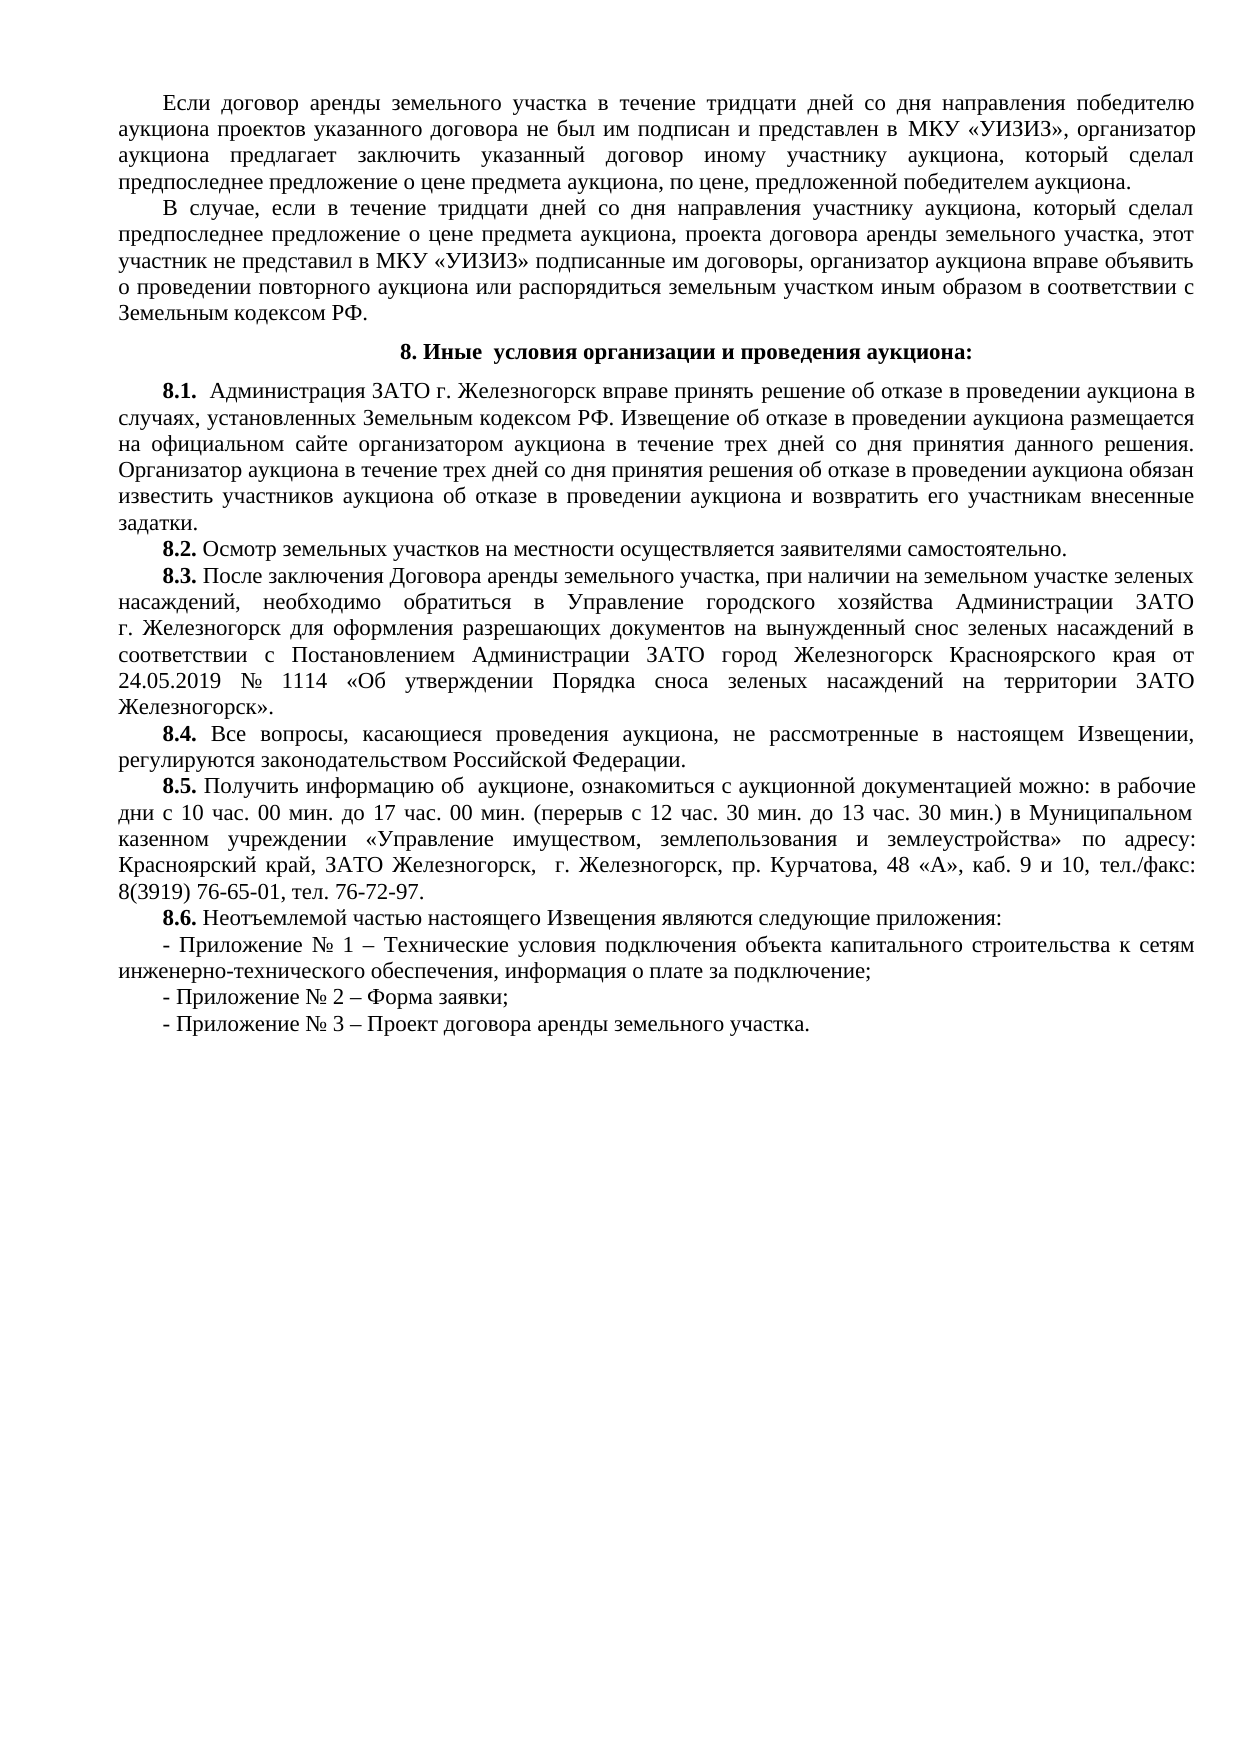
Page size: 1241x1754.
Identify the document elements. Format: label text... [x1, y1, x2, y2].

text - Приложение № 1 – Технические условия подключения объекта капитального строительства к сетям инженерно-технического обеспечения, информация о плате за подключение; [118, 931, 1196, 983]
text В случае, если в течение тридцати дней со дня направления участнику аукциона, который сделал предпоследнее предложение о цене предмета аукциона, проекта договора аренды земельного участка, этот участник не представил в МКУ «УИЗИЗ» подписанные им договоры, организатор аукциона вправе объявить о проведении повторного аукциона или распорядиться земельным участком иным образом в соответствии с Земельным кодексом РФ. [118, 194, 1196, 326]
text - Приложение № 3 – Проект договора аренды земельного участка. [118, 1010, 1196, 1036]
text 8.3. После заключения Договора аренды земельного участка, при наличии на земельном участке зеленых насаждений, необходимо обратиться в Управление городского хозяйства Администрации ЗАТО г. Железногорск для оформления разрешающих документов на вынужденный снос зеленых насаждений в соответствии с Постановлением Администрации ЗАТО город Железногорск Красноярского края от 24.05.2019 № 1114 «Об утверждении Порядка сноса зеленых насаждений на территории ЗАТО Железногорск». [118, 562, 1196, 720]
text 8.2. Осмотр земельных участков на местности осуществляется заявителями самостоятельно. [118, 535, 1196, 562]
text Если договор аренды земельного участка в течение тридцати дней со дня направления победителю аукциона проектов указанного договора не был им подписан и представлен в МКУ «УИЗИЗ», организатор аукциона предлагает заключить указанный договор иному участнику аукциона, который сделал предпоследнее предложение о цене предмета аукциона, по цене, предложенной победителем аукциона. [118, 89, 1196, 194]
text 8.4. Все вопросы, касающиеся проведения аукциона, не рассмотренные в настоящем Извещении, регулируются законодательством Российской Федерации. [118, 720, 1196, 772]
text 8.5. Получить информацию об аукционе, ознакомиться с аукционной документацией можно: в рабочие дни с 10 час. 00 мин. до 17 час. 00 мин. (перерыв с 12 час. 30 мин. до 13 час. 30 мин.) в Муниципальном казенном учреждении «Управление имуществом, землепользования и землеустройства» по адресу: Красноярский край, ЗАТО Железногорск, г. Железногорск, пр. Курчатова, 48 «А», каб. 9 и 10, тел./факс: 8(3919) 76-65-01, тел. 76-72-97. [118, 772, 1196, 904]
text 8. Иные условия организации и проведения аукциона: [118, 338, 1196, 365]
text 8.1. Администрация ЗАТО г. Железногорск вправе принять решение об отказе в проведении аукциона в случаях, установленных Земельным кодексом РФ. Извещение об отказе в проведении аукциона размещается на официальном сайте организатором аукциона в течение трех дней со дня принятия данного решения. Организатор аукциона в течение трех дней со дня принятия решения об отказе в проведении аукциона обязан известить участников аукциона об отказе в проведении аукциона и возвратить его участникам внесенные задатки. [118, 377, 1196, 535]
text - Приложение № 2 – Форма заявки; [118, 983, 1196, 1010]
text 8.6. Неотъемлемой частью настоящего Извещения являются следующие приложения: [118, 904, 1196, 931]
